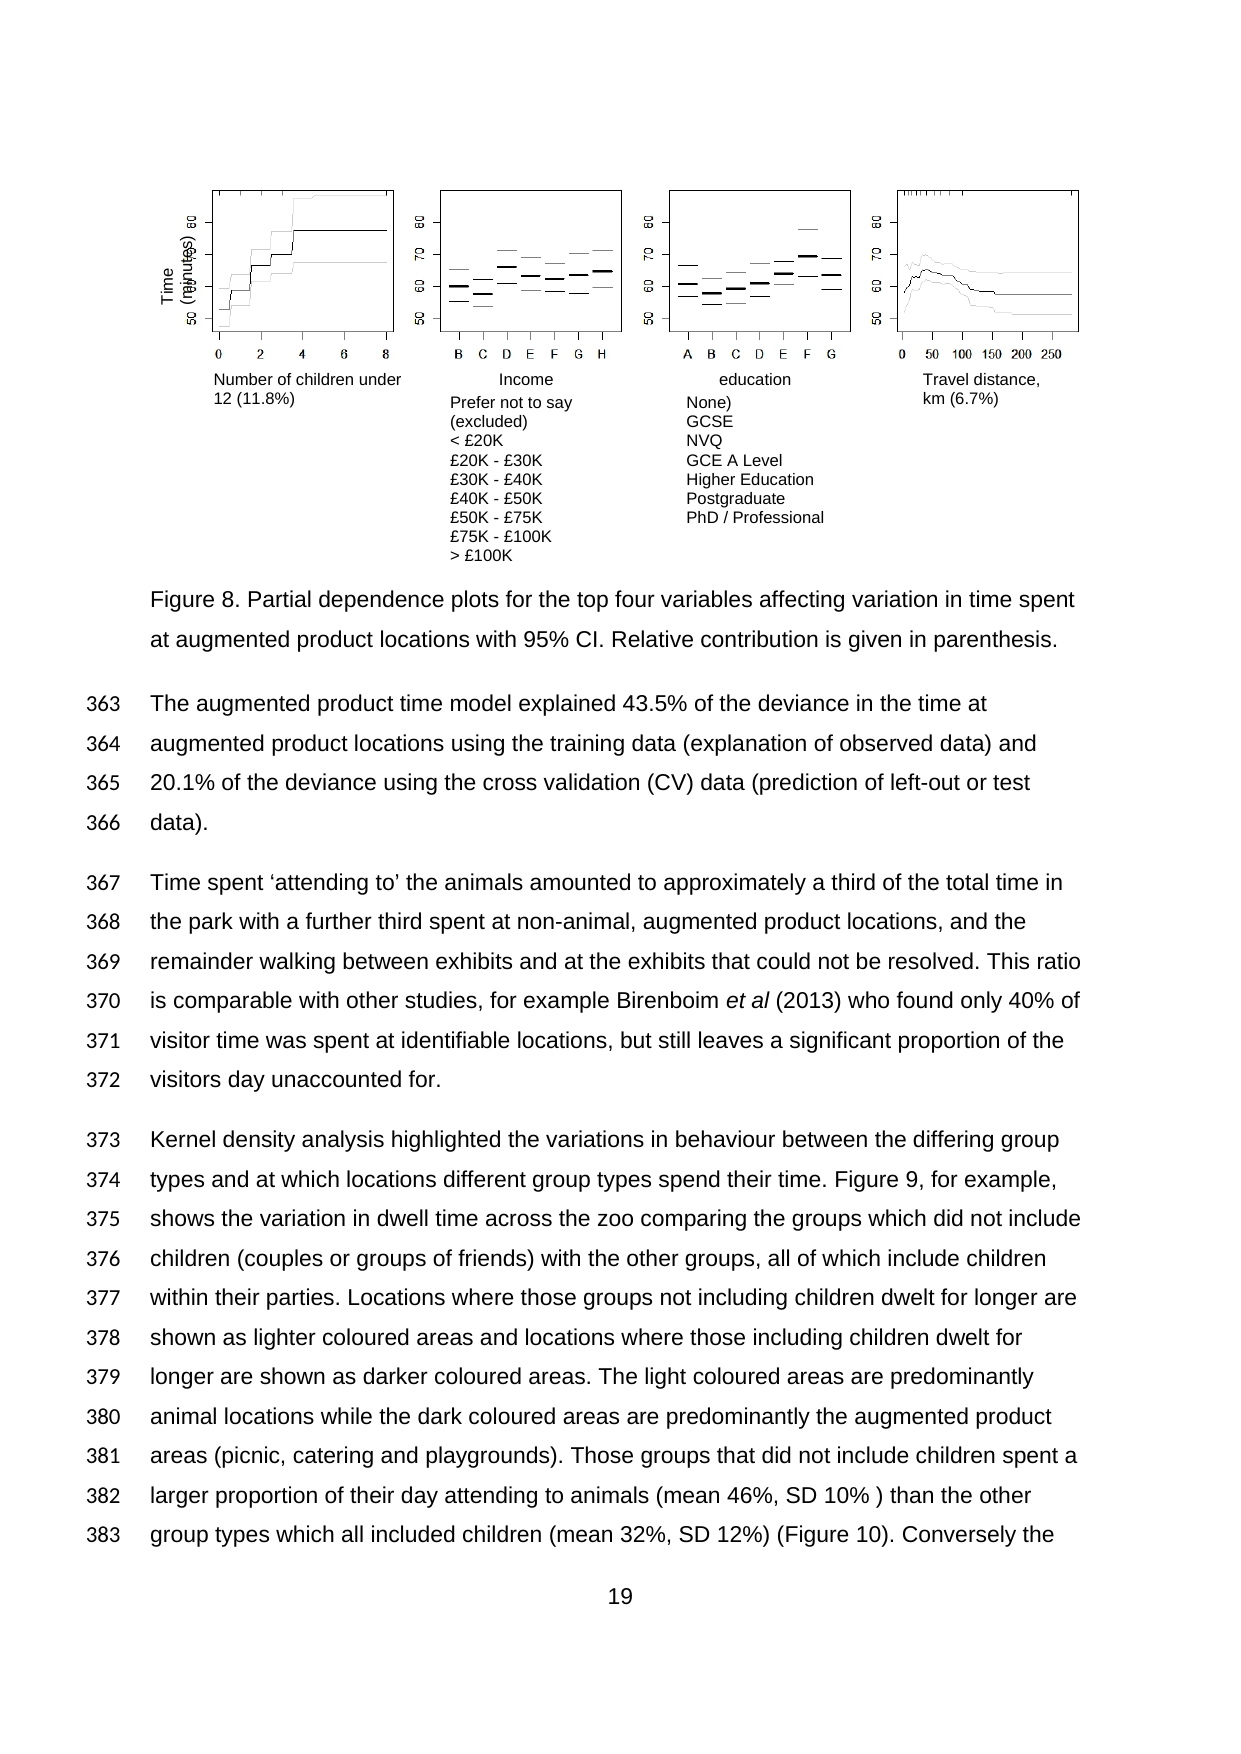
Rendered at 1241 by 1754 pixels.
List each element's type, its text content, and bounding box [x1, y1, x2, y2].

picture [867, 186, 1091, 362]
picture [639, 186, 863, 362]
text Time spent ‘attending to’ the animals amounted to approximately a third of the total time in the park with a further third spent at non-animal, augmented product locations, and the remainder walking between exhibits and at the exhibits that could not be resolved. This ratio is comparable with other studies, for example Birenboim et al (2013) who found only 40% of visitor time was spent at identifiable locations, but still leaves a significant proportion of the visitors day unaccounted for. [150, 869, 1090, 1092]
picture [410, 186, 634, 362]
picture [182, 186, 406, 362]
text The augmented product time model explained 43.5% of the deviance in the time at augmented product locations using the training data (explanation of observed data) and 20.1% of the deviance using the cross validation (CV) data (prediction of left-out or test data). [150, 690, 1090, 835]
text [150, 1126, 1090, 1548]
